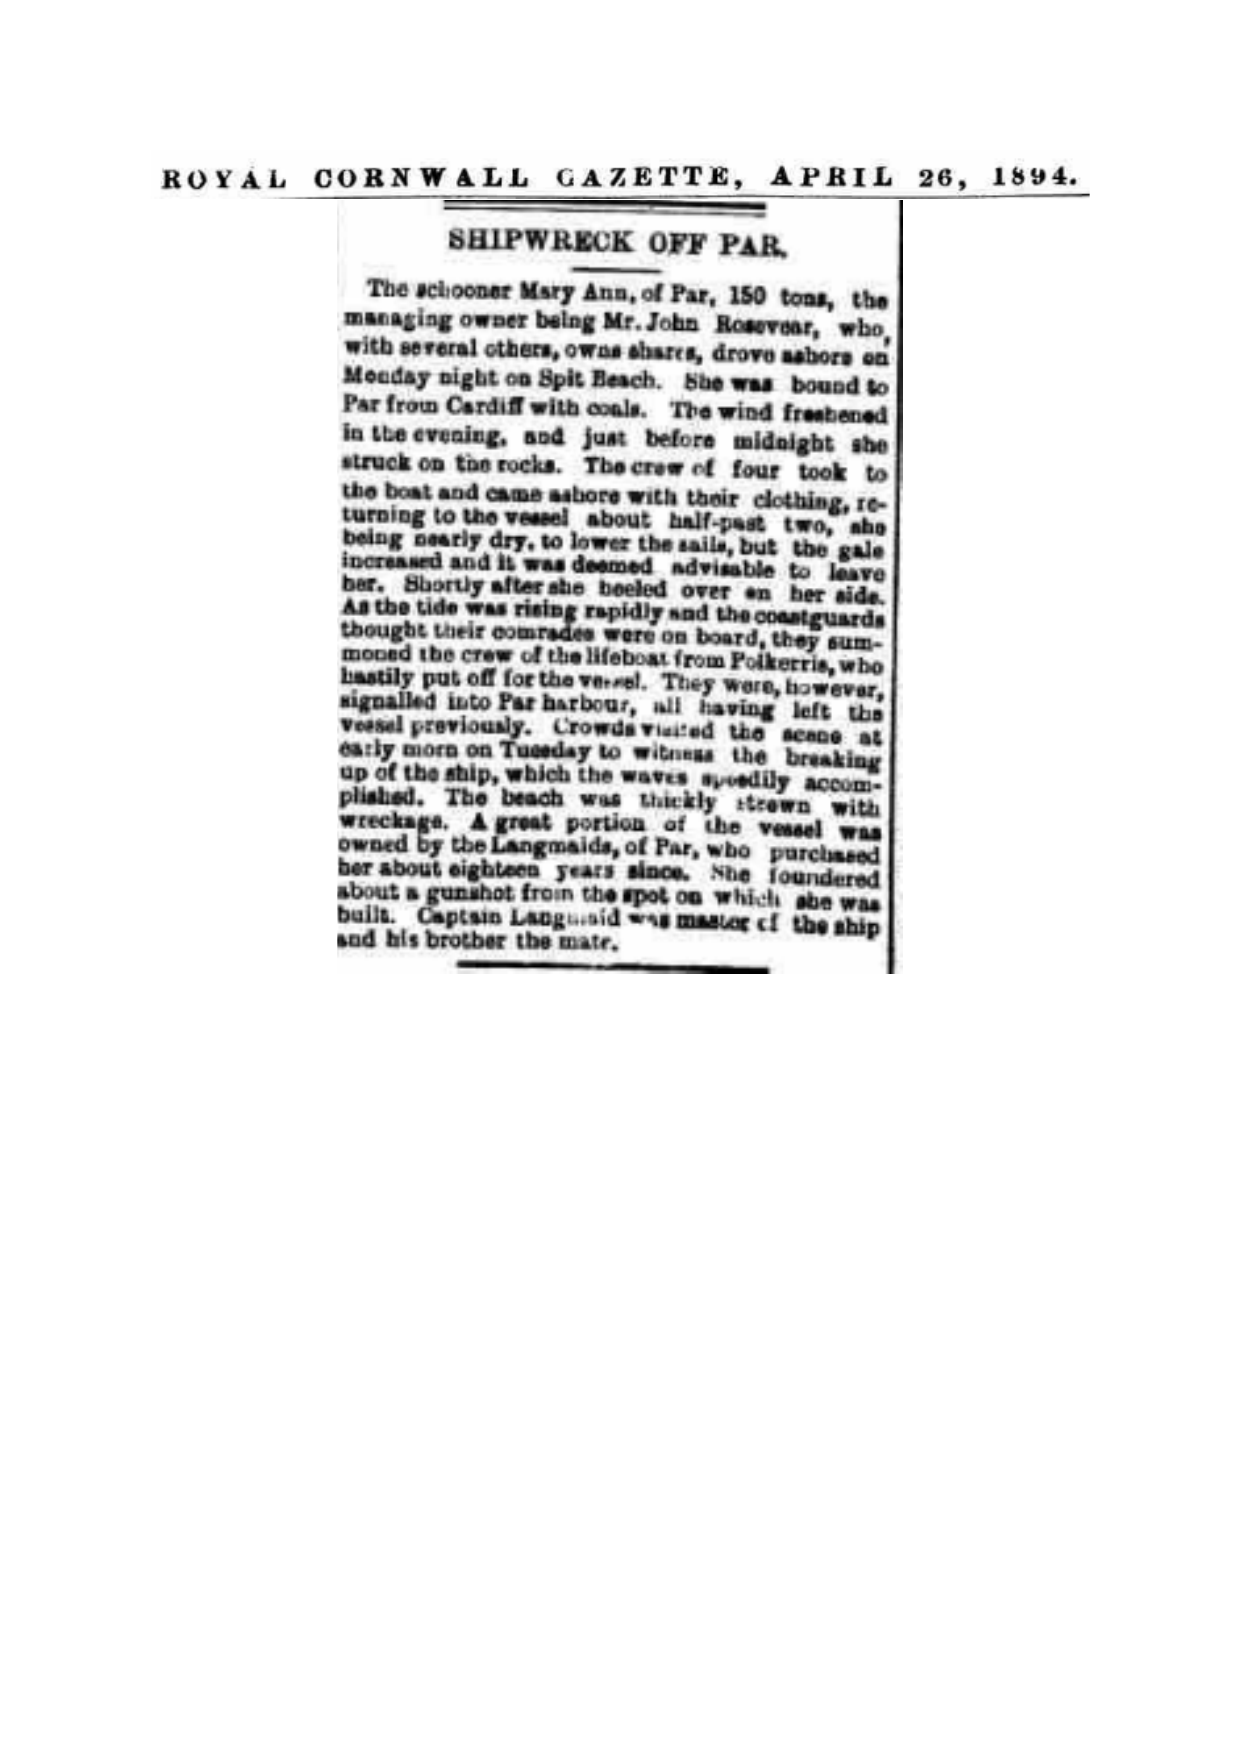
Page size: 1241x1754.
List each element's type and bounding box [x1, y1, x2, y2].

picture [337, 200, 903, 974]
picture [150, 150, 1090, 199]
